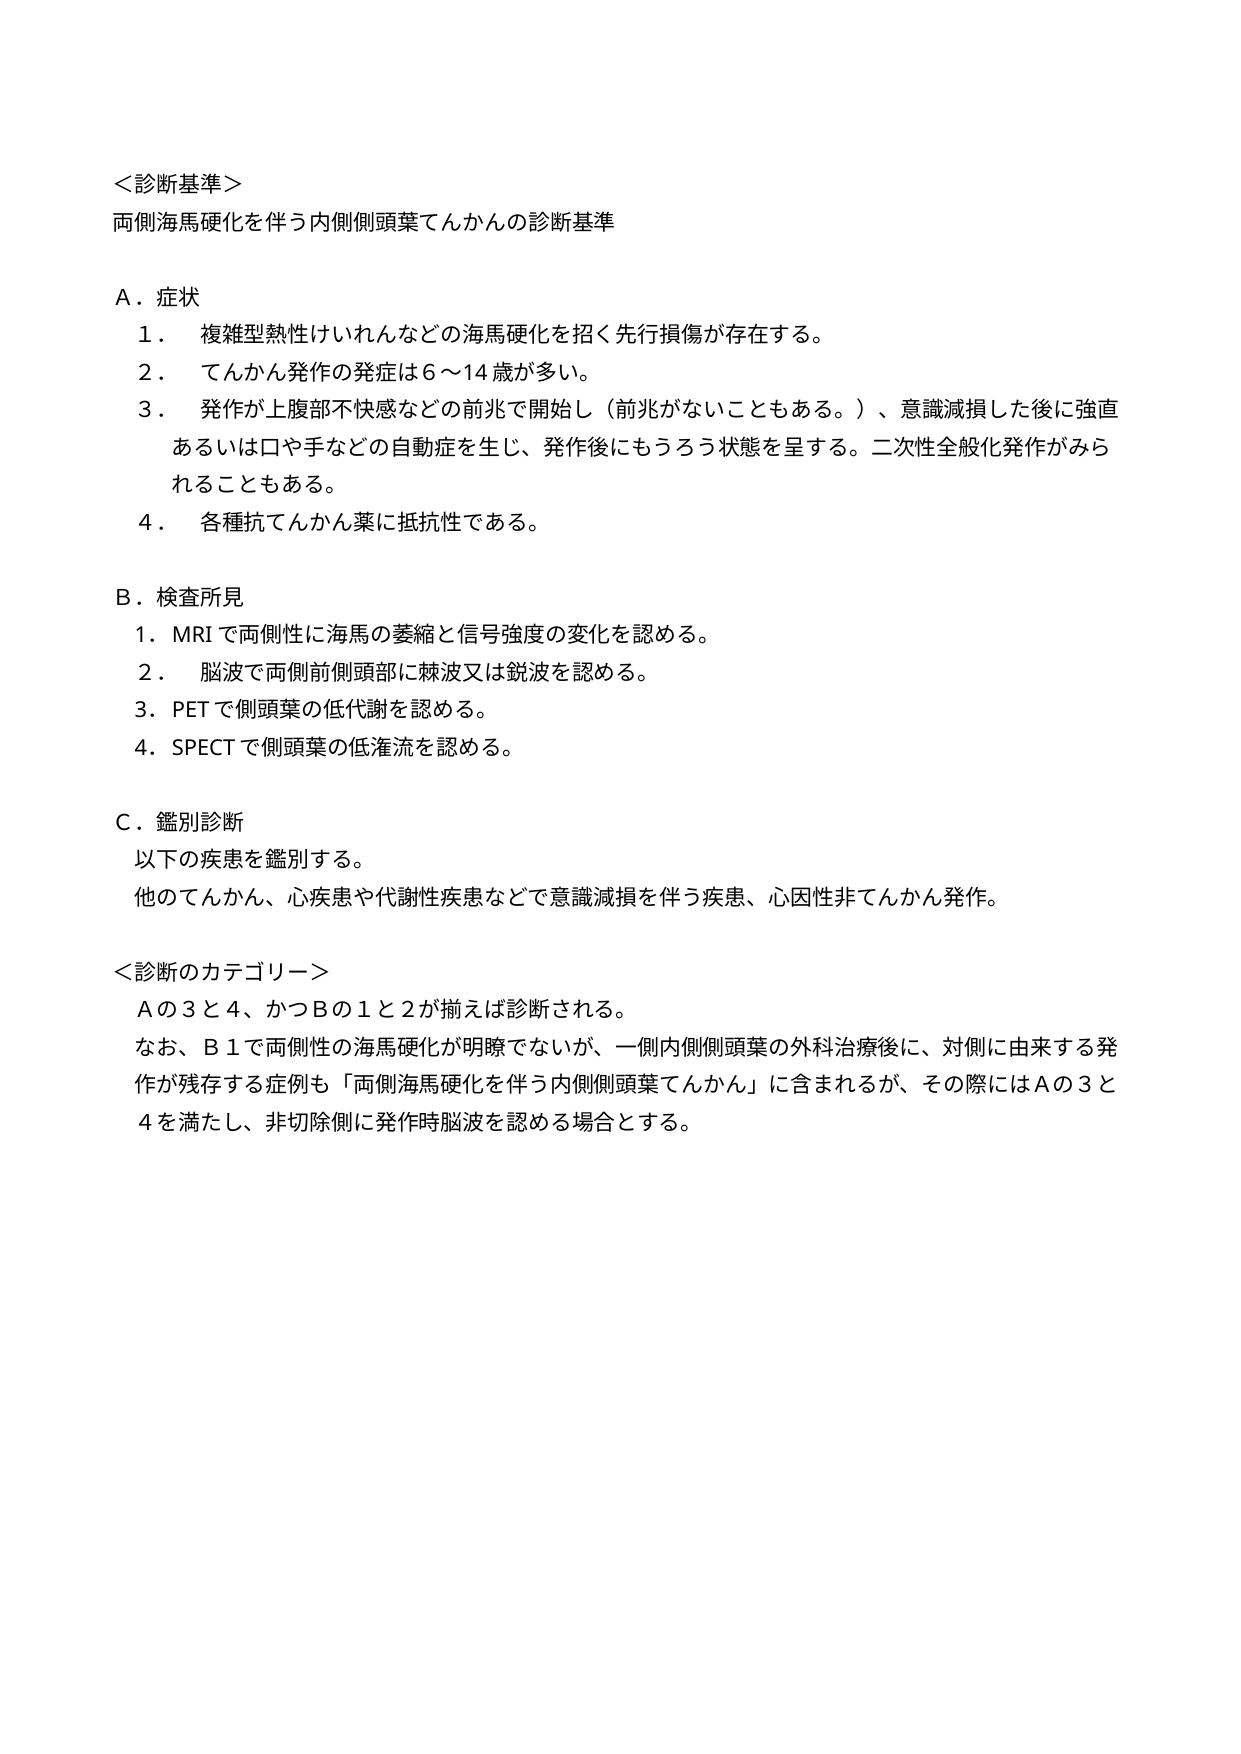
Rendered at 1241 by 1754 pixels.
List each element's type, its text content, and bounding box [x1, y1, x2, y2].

text Ａの３と４、かつＢの１と２が揃えば診断される。 [134, 989, 1128, 1027]
text Ｂ．検査所見 [112, 577, 1128, 614]
text 両側海馬硬化を伴う内側側頭葉てんかんの診断基準 [112, 202, 1128, 239]
list SPECTで側頭葉の低潅流を認める。 [134, 727, 1128, 764]
list 各種抗てんかん薬に抵抗性である。 [134, 502, 1128, 539]
list 複雑型熱性けいれんなどの海馬硬化を招く先行損傷が存在する。 [134, 314, 1128, 352]
text なお、Ｂ１で両側性の海馬硬化が明瞭でないが、一側内側側頭葉の外科治療後に、対側に由来する発作が残存する症例も「両側海馬硬化を伴う内側側頭葉てんかん」に含まれるが、その際にはＡの３と４を満たし、非切除側に発作時脳波を認める場合とする。 [134, 1027, 1128, 1139]
text ＜診断のカテゴリー＞ [112, 952, 1128, 989]
list 脳波で両側前側頭部に棘波又は鋭波を認める。 [134, 652, 1128, 689]
text 以下の疾患を鑑別する。 [134, 839, 1128, 877]
list MRIで両側性に海馬の萎縮と信号強度の変化を認める。 [134, 614, 1128, 652]
list PETで側頭葉の低代謝を認める。 [134, 689, 1128, 727]
text ＜診断基準＞ [112, 164, 1128, 202]
text 他のてんかん、心疾患や代謝性疾患などで意識減損を伴う疾患、心因性非てんかん発作。 [134, 877, 1128, 914]
text Ｃ．鑑別診断 [112, 802, 1128, 839]
text Ａ．症状 [112, 277, 1128, 314]
list てんかん発作の発症は６～14歳が多い。 [134, 352, 1128, 389]
list 発作が上腹部不快感などの前兆で開始し（前兆がないこともある。）、意識減損した後に強直あるいは口や手などの自動症を生じ、発作後にもうろう状態を呈する。二次性全般化発作がみられることもある。 [134, 389, 1128, 502]
